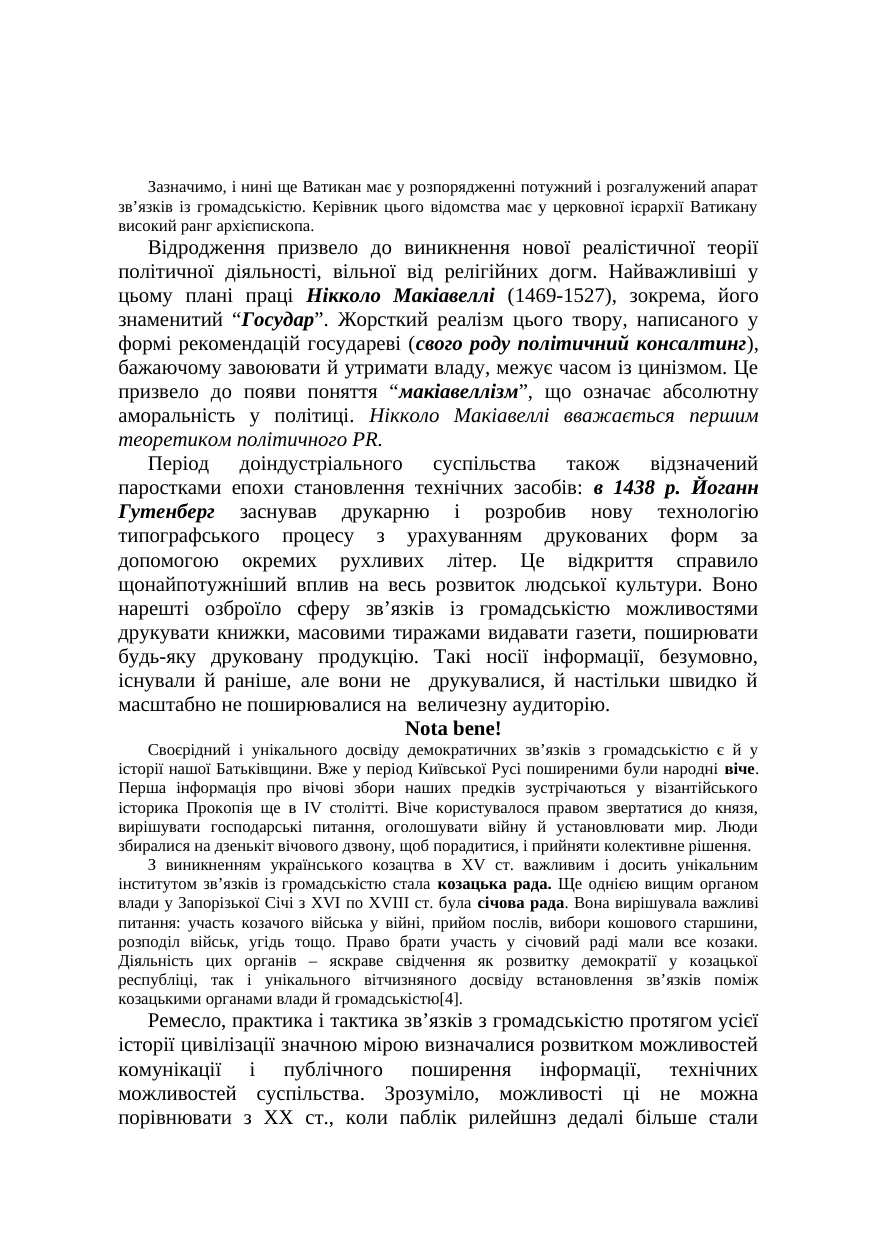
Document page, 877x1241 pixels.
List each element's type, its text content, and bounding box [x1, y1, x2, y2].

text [118, 1008, 759, 1129]
text Зазначимо, і нині ще Ватикан має у розпорядженні потужний і розгалужений апарат зв’язків із громадськістю. Керівник цього відомства має у церковної ієрархії Ватикану високий ранг архієпископа. [118, 177, 759, 235]
text Своєрідний і унікального досвіду демократичних зв’язків з громадськістю є й у історії нашої Батьківщини. Вже у період Київської Русі поширеними були народні віче. Перша інформація про вічові збори наших предків зустрічаються у візантійського історика Прокопія ще в IV столітті. Віче користувалося правом звертатися до князя, вирішувати господарські питання, оголошувати війну й установлювати мир. Люди збиралися на дзенькіт вічового дзвону, щоб порадитися, і прийняти колективне рішення. [118, 740, 759, 855]
text Відродження призвело до виникнення нової реалістичної теорії політичної діяльності, вільної від релігійних догм. Найважливіші у цьому плані праці Нікколо Макіавеллі (1469-1527), зокрема, його знаменитий “Государ”. Жорсткий реалізм цього твору, написаного у формі рекомендацій государеві (свого роду політичний консалтинг), бажаючому завоювати й утримати владу, межує часом із цинізмом. Це призвело до появи поняття “макіавеллізм”, що означає абсолютну аморальність у політиці. Нікколо Макіавеллі вважається першим теоретиком політичного PR. [118, 235, 759, 451]
text З виникненням українського козацтва в XV ст. важливим і досить унікальним інститутом зв’язків із громадськістю стала козацька рада. Ще однією вищим органом влади у Запорізької Січі з XVI по XVIII ст. була січова рада. Вона вирішувала важливі питання: участь козачого війська у війні, прийом послів, вибори кошового старшини, розподіл військ, угідь тощо. Право брати участь у січовий раді мали все козаки. Діяльність цих органів – яскраве свідчення як розвитку демократії у козацької республіці, так і унікального вітчизняного досвіду встановлення зв’язків поміж козацькими органами влади й громадськістю[4]. [118, 855, 759, 1008]
text Nota bene! [118, 716, 759, 740]
text Період доіндустріального суспільства також відзначений паростками епохи становлення технічних засобів: в 1438 р. Йоганн Гутенберг заснував друкарню і розробив нову технологію типографського процесу з урахуванням друкованих форм за допомогою окремих рухливих літер. Це відкриття справило щонайпотужніший вплив на весь розвиток людської культури. Воно нарешті озброїло сферу зв’язків із громадськістю можливостями друкувати книжки, масовими тиражами видавати газети, поширювати будь-яку друковану продукцію. Такі носії інформації, безумовно, існували й раніше, але вони не друкувалися, й настільки швидко й масштабно не поширювалися на величезну аудиторію. [118, 451, 759, 716]
